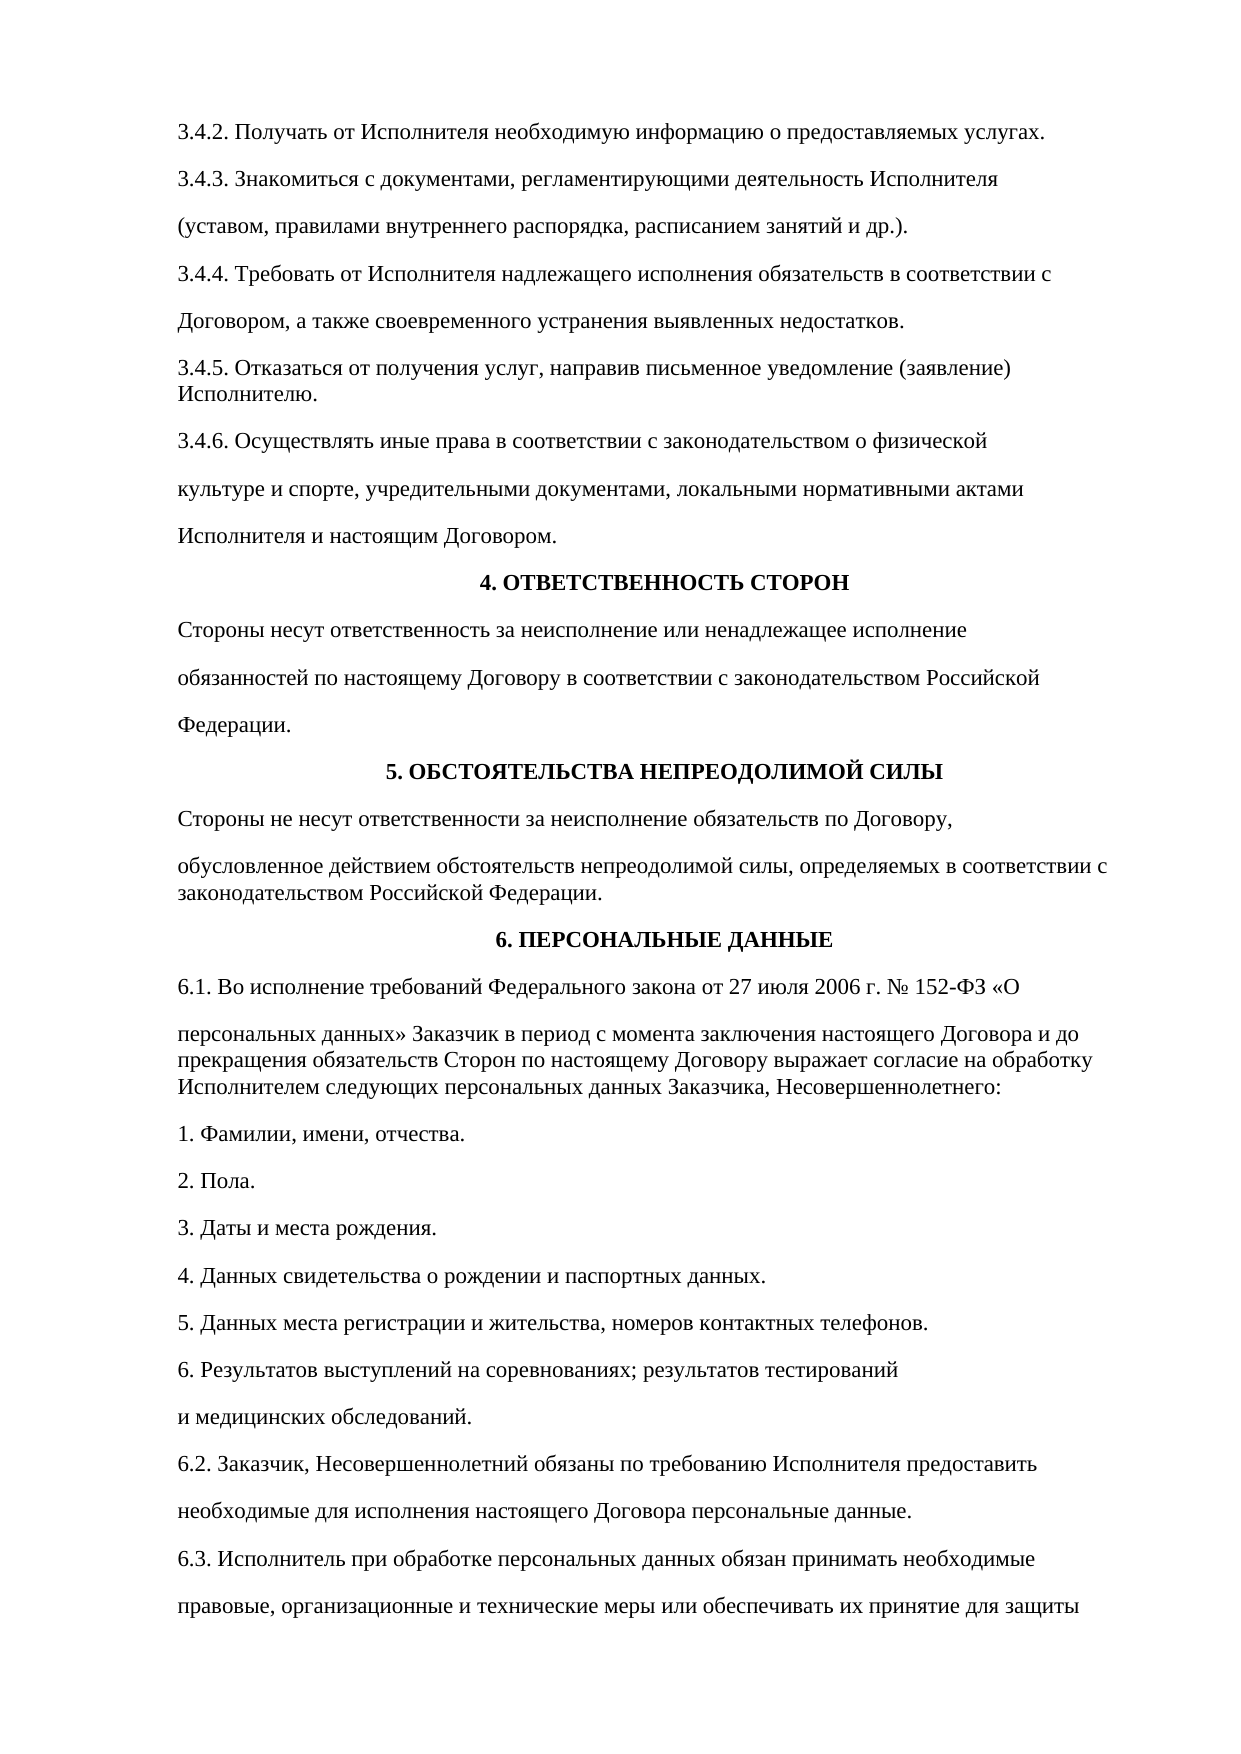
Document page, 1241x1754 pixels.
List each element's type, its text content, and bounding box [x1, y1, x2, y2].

text правовые, организационные и технические меры или обеспечивать их принятие для защиты [177, 1592, 1152, 1618]
text персональных данных» Заказчик в период с момента заключения настоящего Договора и до прекращения обязательств Сторон по настоящему Договору выражает согласие на обработку Исполнителем следующих персональных данных Заказчика, Несовершеннолетнего: [177, 1020, 1152, 1099]
text 3.4.4. Требовать от Исполнителя надлежащего исполнения обязательств в соответствии с [177, 260, 1152, 286]
text 3.4.3. Знакомиться с документами, регламентирующими деятельность Исполнителя [177, 165, 1152, 192]
text и медицинских обследований. [177, 1403, 1152, 1429]
text культуре и спорте, учредительными документами, локальными нормативными актами [177, 475, 1152, 501]
text 3.4.6. Осуществлять иные права в соответствии с законодательством о физической [177, 428, 1152, 454]
text 5. ОБСТОЯТЕЛЬСТВА НЕПРЕОДОЛИМОЙ СИЛЫ [177, 758, 1152, 784]
text 1. Фамилии, имени, отчества. [177, 1120, 1152, 1146]
text 4. ОТВЕТСТВЕННОСТЬ СТОРОН [177, 569, 1152, 596]
text (уставом, правилами внутреннего распорядка, расписанием занятий и др.). [177, 212, 1152, 239]
text 5. Данных места регистрации и жительства, номеров контактных телефонов. [177, 1309, 1152, 1335]
text 6. ПЕРСОНАЛЬНЫЕ ДАННЫЕ [177, 926, 1152, 952]
text Стороны не несут ответственности за неисполнение обязательств по Договору, [177, 805, 1152, 831]
text 3.4.5. Отказаться от получения услуг, направив письменное уведомление (заявление) Исполнителю. [177, 354, 1152, 407]
text Стороны несут ответственность за неисполнение или ненадлежащее исполнение [177, 616, 1152, 643]
text Договором, а также своевременного устранения выявленных недостатков. [177, 307, 1152, 333]
text 6.1. Во исполнение требований Федерального закона от 27 июля 2006 г. № 152-ФЗ «О [177, 973, 1152, 999]
text 6. Результатов выступлений на соревнованиях; результатов тестирований [177, 1356, 1152, 1382]
text 2. Пола. [177, 1167, 1152, 1194]
text Федерации. [177, 711, 1152, 737]
text 3.4.2. Получать от Исполнителя необходимую информацию о предоставляемых услугах. [177, 118, 1152, 144]
text обусловленное действием обстоятельств непреодолимой силы, определяемых в соответствии с законодательством Российской Федерации. [177, 852, 1152, 905]
text 4. Данных свидетельства о рождении и паспортных данных. [177, 1262, 1152, 1288]
text 6.3. Исполнитель при обработке персональных данных обязан принимать необходимые [177, 1545, 1152, 1571]
text 6.2. Заказчик, Несовершеннолетний обязаны по требованию Исполнителя предоставить [177, 1450, 1152, 1477]
text необходимые для исполнения настоящего Договора персональные данные. [177, 1498, 1152, 1524]
text Исполнителя и настоящим Договором. [177, 522, 1152, 548]
text обязанностей по настоящему Договору в соответствии с законодательством Российской [177, 663, 1152, 690]
text 3. Даты и места рождения. [177, 1214, 1152, 1241]
